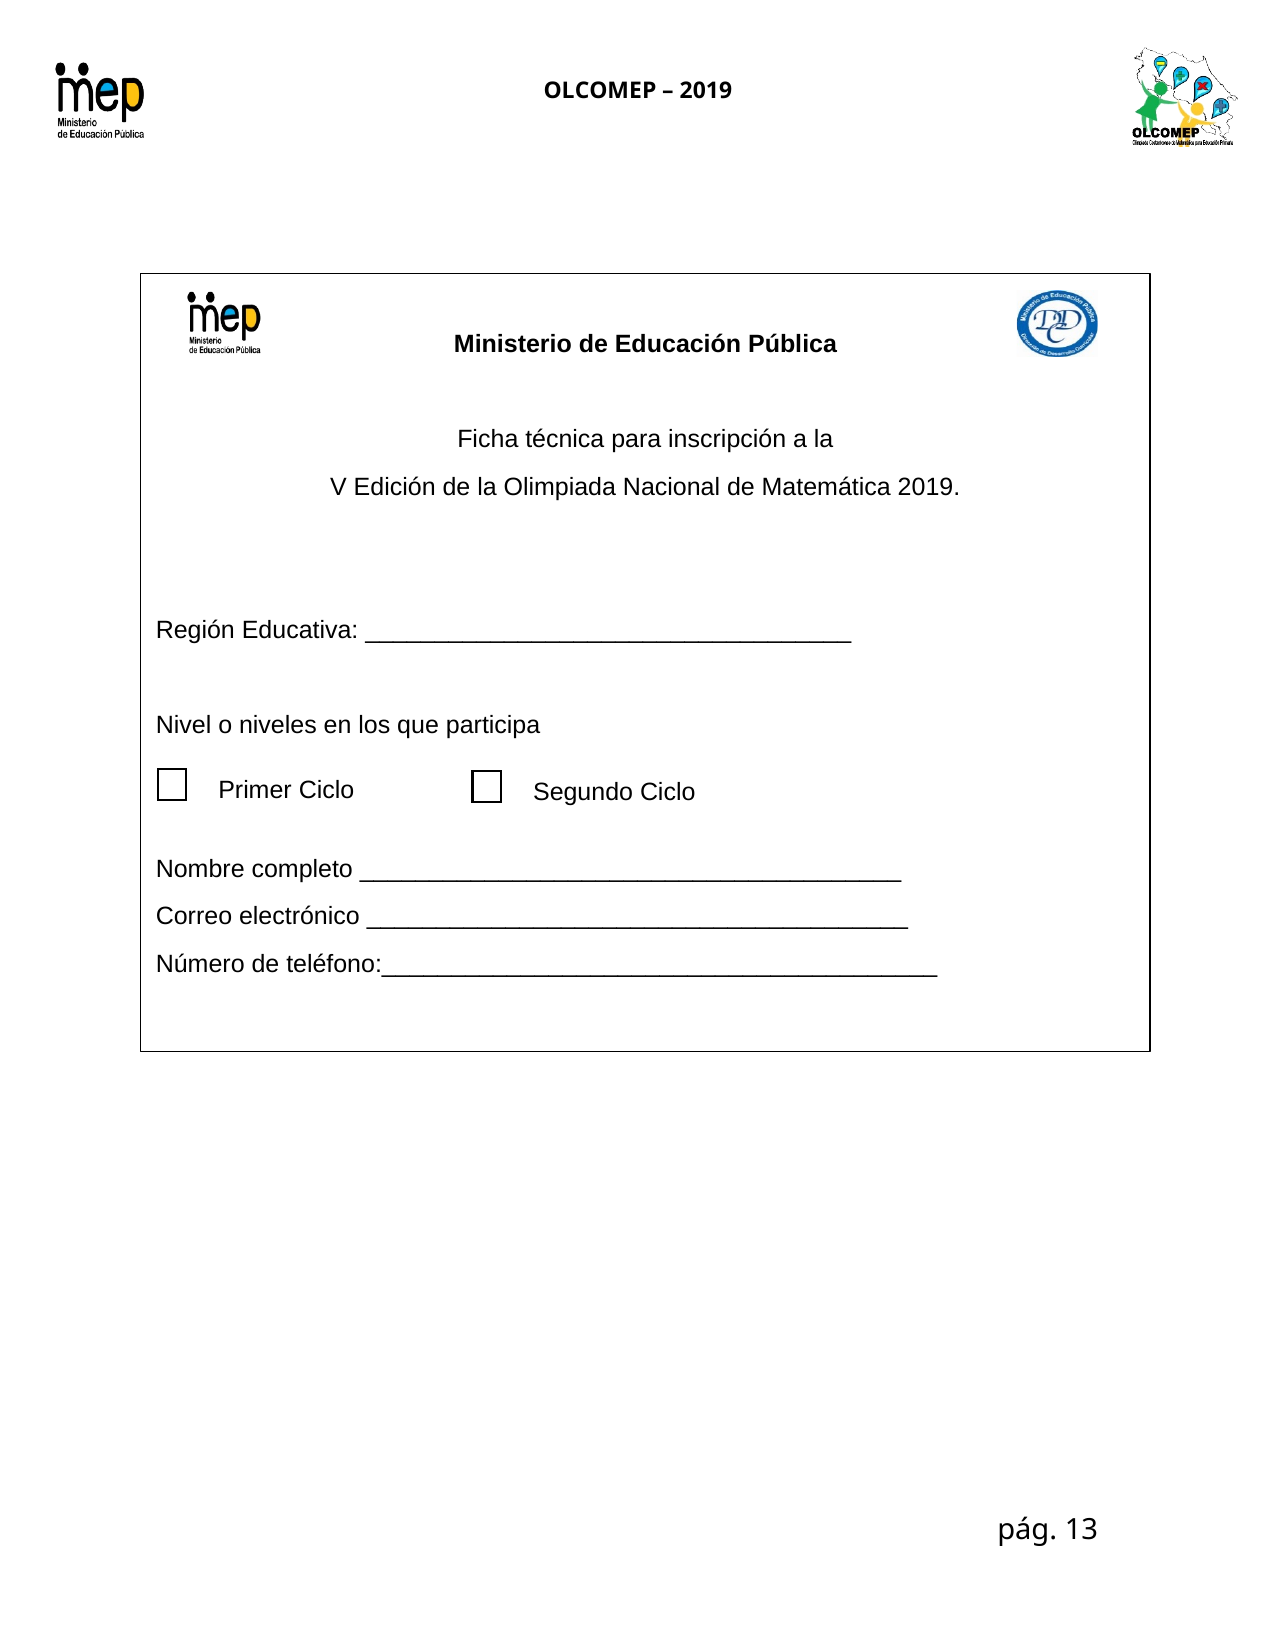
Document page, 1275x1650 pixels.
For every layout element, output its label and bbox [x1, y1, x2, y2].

picture [43, 49, 156, 149]
picture [1016, 290, 1098, 357]
picture [177, 281, 270, 362]
picture [1129, 46, 1245, 147]
